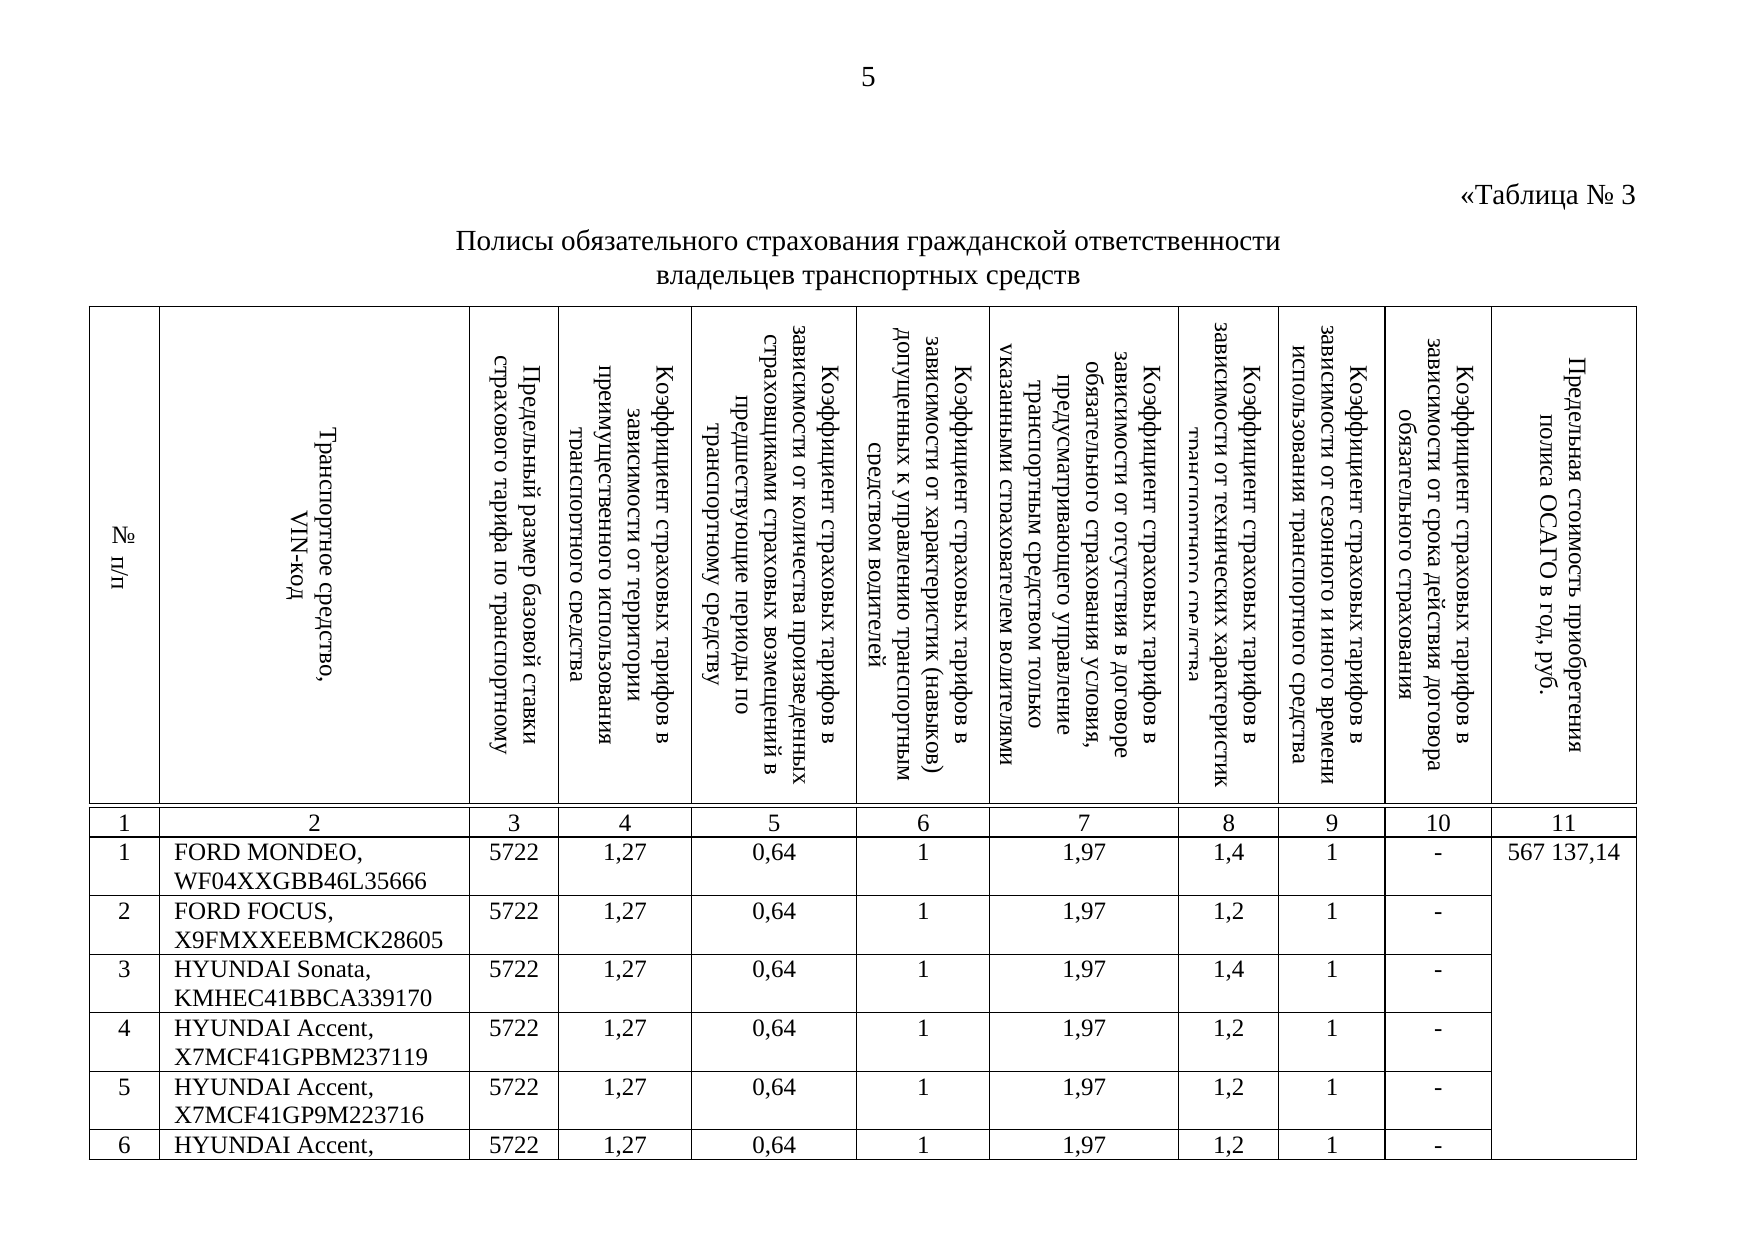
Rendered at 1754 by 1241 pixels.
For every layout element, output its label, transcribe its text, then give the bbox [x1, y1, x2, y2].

table_cell 5722 [470, 838, 558, 895]
table_cell 1,97 [990, 1130, 1178, 1159]
table_cell 1,97 [990, 896, 1178, 953]
table_header 10 [1386, 808, 1491, 836]
table_cell FORD MONDEO, WF04XXGBB46L35666 [160, 838, 469, 895]
table_cell 1,27 [559, 1072, 691, 1129]
table_cell 1,27 [559, 838, 691, 895]
table_cell HYUNDAI Sonata, KMHEC41BBCA339170 [160, 955, 469, 1012]
table_cell 5722 [470, 1130, 558, 1159]
table_cell 1,2 [1179, 1072, 1278, 1129]
table_cell 5722 [470, 896, 558, 953]
table_cell 3 [90, 955, 159, 1012]
table_cell 1 [857, 1130, 989, 1159]
table_header 5 [692, 808, 856, 836]
table_cell 1 [1279, 896, 1384, 953]
table_cell 1,2 [1179, 896, 1278, 953]
table_cell 1,4 [1179, 838, 1278, 895]
table_cell 0,64 [692, 1130, 856, 1159]
table_header Предельный размер базовой ставки страхового тарифа по транспортному средству [470, 307, 558, 803]
table_header Транспортное средство, VIN-код [160, 307, 469, 803]
table_cell HYUNDAI Accent, X7MCF41GPBM237119 [160, 1013, 469, 1071]
text Полисы обязательного страхования гражданской ответственности [100, 223, 1636, 257]
table_cell 567 137,14 [1492, 838, 1636, 1159]
table_cell HYUNDAI Accent, X7MCF41GP9M223716 [160, 1072, 469, 1129]
table_header Коэффициент страховых тарифов в зависимости от технических характеристик транспортного средства [1179, 307, 1278, 803]
table_cell 1,2 [1179, 1130, 1278, 1159]
table_cell 1 [857, 896, 989, 953]
table_header 7 [990, 808, 1178, 836]
table_header Коэффициент страховых тарифов в зависимости от отсутствия в договоре обязательного страхования условия, предусматривающего управление транспортным средством только указанными страхователем водителями [990, 307, 1178, 803]
table_cell 1 [1279, 955, 1384, 1012]
table_header Коэффициент страховых тарифов в зависимости от территории преимущественного использования транспортного средства [559, 307, 691, 803]
table_header Коэффициент страховых тарифов в зависимости от срока действия договора обязательного страхования [1386, 307, 1491, 803]
table_header Коэффициент страховых тарифов в зависимости от количества произведенных страховщиками страховых возмещений в предшествующие периоды по транспортному средству [692, 307, 856, 803]
table_header 4 [559, 808, 691, 836]
table_cell 1,97 [990, 1013, 1178, 1071]
table_cell 1,97 [990, 838, 1178, 895]
text «Таблица № 3 [100, 177, 1636, 211]
table_cell 1,97 [990, 1072, 1178, 1129]
table_header Коэффициент страховых тарифов в зависимости от сезонного и иного времени использования транспортного средства [1279, 307, 1384, 803]
table_header 2 [160, 808, 469, 836]
table_header 1 [90, 808, 159, 836]
table_cell 5722 [470, 1072, 558, 1129]
table_cell 1 [1279, 1072, 1384, 1129]
table_cell 0,64 [692, 896, 856, 953]
table_cell - [1386, 1072, 1491, 1129]
table_cell 4 [90, 1013, 159, 1071]
table_cell 1,2 [1179, 1013, 1278, 1071]
table_cell 1,4 [1179, 955, 1278, 1012]
table_cell 1,27 [559, 896, 691, 953]
table_cell 0,64 [692, 955, 856, 1012]
table_cell 1 [857, 1072, 989, 1129]
text владельцев транспортных средств [100, 257, 1636, 290]
table_cell 1 [1279, 1013, 1384, 1071]
table_cell 5722 [470, 955, 558, 1012]
table_cell 1 [90, 838, 159, 895]
table_cell FORD FOCUS, X9FMXXEEBMCK28605 [160, 896, 469, 953]
table_cell 1,27 [559, 1013, 691, 1071]
table_cell 1 [857, 1013, 989, 1071]
table_header 9 [1279, 808, 1384, 836]
table_header Коэффициент страховых тарифов в зависимости от характеристик (навыков) допущенных к управлению транспортным средством водителей [857, 307, 989, 803]
table_cell 5 [90, 1072, 159, 1129]
table_cell 0,64 [692, 1013, 856, 1071]
table_cell 1,27 [559, 955, 691, 1012]
table_cell HYUNDAI Accent, X7MCF41GPBM240223 [160, 1130, 469, 1159]
table_cell - [1386, 838, 1491, 895]
table_cell - [1386, 955, 1491, 1012]
table_cell 1 [1279, 838, 1384, 895]
table_cell 0,64 [692, 1072, 856, 1129]
table_cell 2 [90, 896, 159, 953]
table_cell 1,97 [990, 955, 1178, 1012]
table_cell 5722 [470, 1013, 558, 1071]
table_header 8 [1179, 808, 1278, 836]
table_cell - [1386, 1130, 1491, 1159]
table_header 3 [470, 808, 558, 836]
table_cell 1 [857, 955, 989, 1012]
table_cell 1 [857, 838, 989, 895]
table_header Предельная стоимость приобретения полиса ОСАГО в год, руб. [1492, 307, 1636, 803]
table_cell 0,64 [692, 838, 856, 895]
table_header 6 [857, 808, 989, 836]
table_cell 6 [90, 1130, 159, 1159]
table_header 11 [1492, 808, 1636, 836]
table_header № п/п [90, 307, 159, 803]
table_cell - [1386, 1013, 1491, 1071]
table_cell 1,27 [559, 1130, 691, 1159]
table_cell - [1386, 896, 1491, 953]
table_cell 1 [1279, 1130, 1384, 1159]
